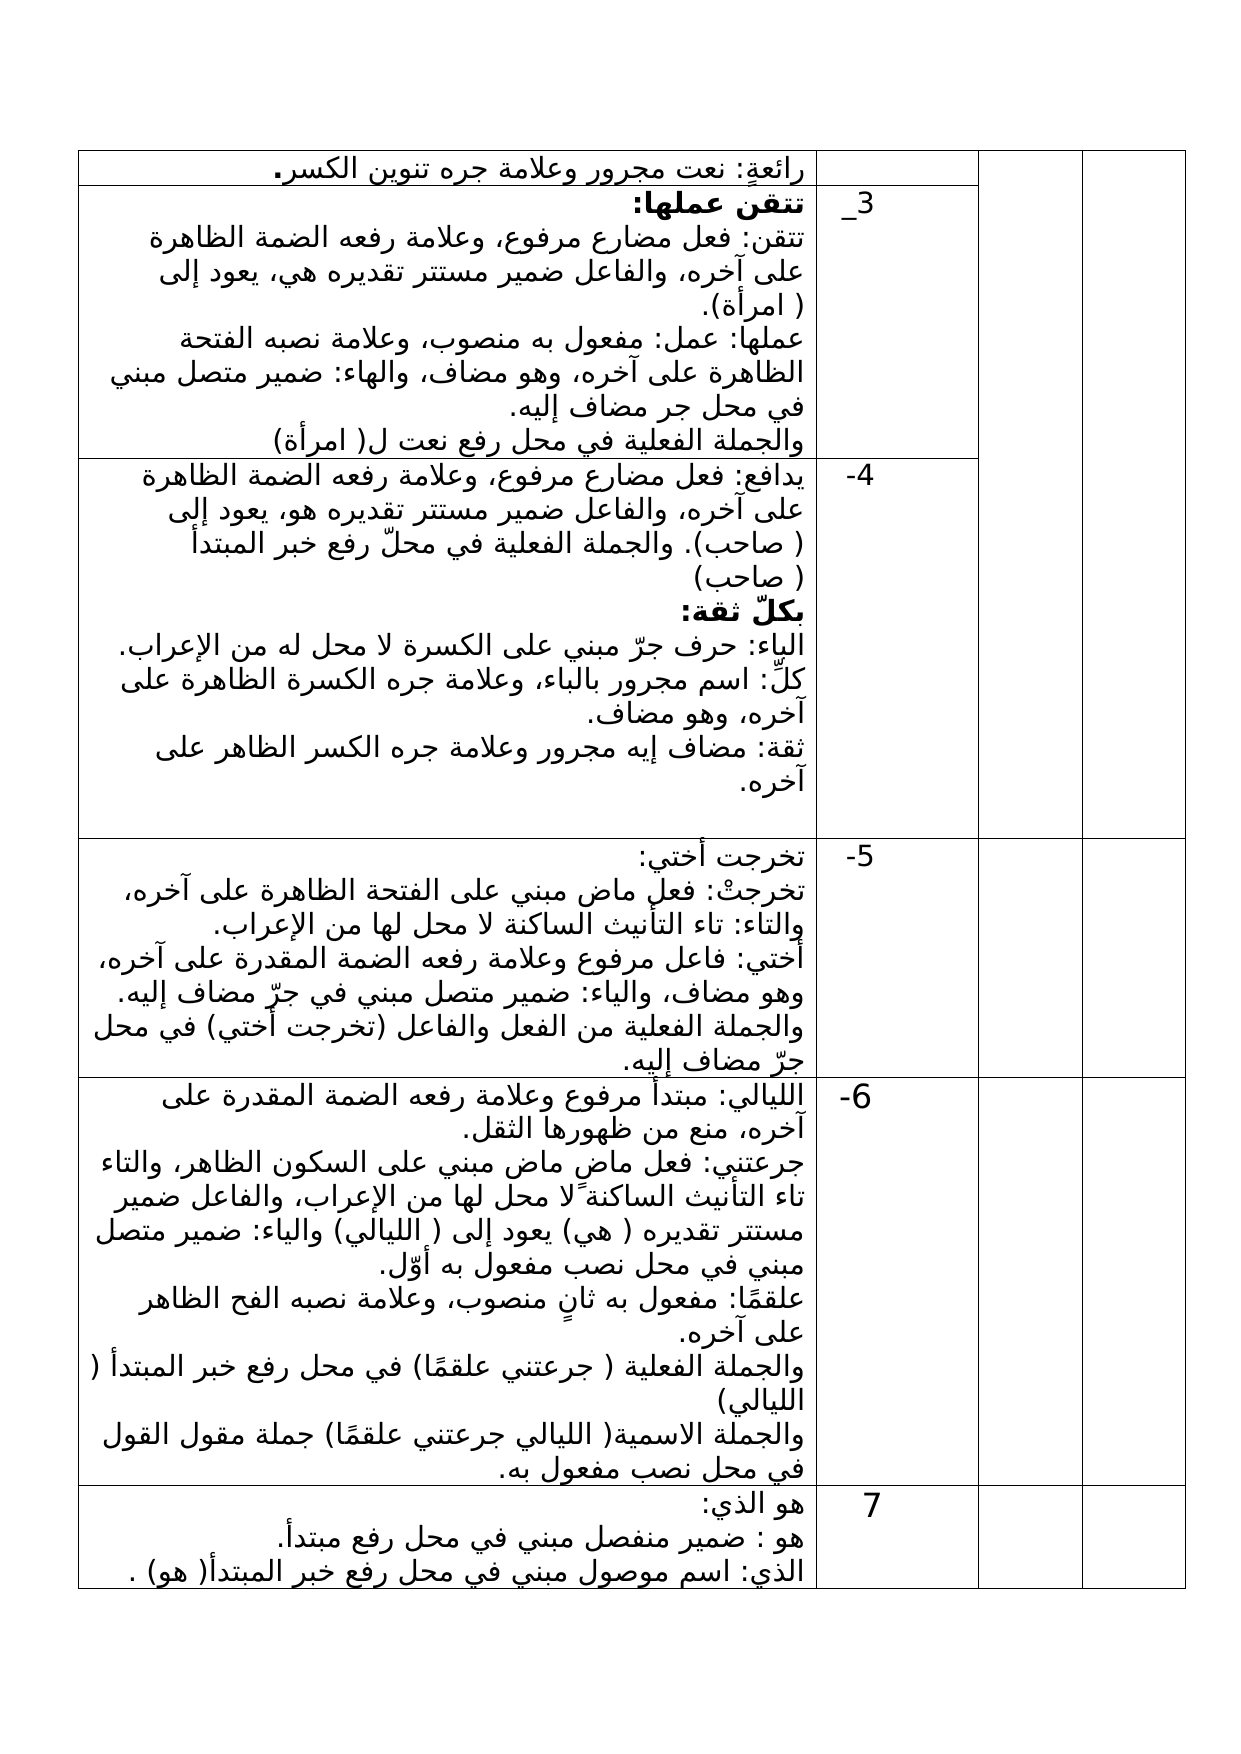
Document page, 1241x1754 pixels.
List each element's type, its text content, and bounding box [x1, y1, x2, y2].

table_cell تتقن عملها: تتقن: فعل مضارع مرفوع، وعلامة رفعه الضمة الظاهرة على آخره، والفاعل ضمير مستتر تقديره هي، يعود إلى ( امرأة). عملها: عمل: مفعول به منصوب، وعلامة نصبه الفتحة الظاهرة على آخره، وهو مضاف، والهاء: ضمير متصل مبني في محل جر مضاف إليه. والجملة الفعلية في محل رفع نعت ل( امرأة) [79, 186, 816, 458]
table_cell الليالي: مبتدأ مرفوع وعلامة رفعه الضمة المقدرة على آخره، منع من ظهورها الثقل. جرعتني: فعل ماضٍ ماض مبني على السكون الظاهر، والتاء تاء التأنيث الساكنة لا محل لها من الإعراب، والفاعل ضمير مستتر تقديره ( هي) يعود إلى ( الليالي) والياء: ضمير متصل مبني في محل نصب مفعول به أوّل. علقمًا: مفعول به ثانٍ منصوب، وعلامة نصبه الفح الظاهر على آخره. والجملة الفعلية ( جرعتني علقمًا) في محل رفع خبر المبتدأ ( الليالي) والجملة الاسمية( الليالي جرعتني علقمًا) جملة مقول القول في محل نصب مفعول به. [79, 1078, 816, 1485]
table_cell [79, 151, 816, 185]
table_cell 7 [817, 1486, 978, 1588]
table_cell 3_ [817, 186, 978, 458]
table_cell 5- [817, 839, 978, 1077]
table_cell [79, 1486, 816, 1588]
table_cell [1083, 839, 1185, 1077]
table_cell 4- [817, 459, 978, 838]
table_cell [979, 1486, 1082, 1588]
table_cell [979, 1078, 1082, 1485]
table_cell [979, 839, 1082, 1077]
table_cell 2- [817, 151, 978, 185]
table_cell [1083, 1078, 1185, 1485]
table_cell تخرجت أختي: تخرجتْ: فعل ماض مبني على الفتحة الظاهرة على آخره، والتاء: تاء التأنيث الساكنة لا محل لها من الإعراب. أختي: فاعل مرفوع وعلامة رفعه الضمة المقدرة على آخره، وهو مضاف، والياء: ضمير متصل مبني في جرّ مضاف إليه. والجملة الفعلية من الفعل والفاعل (تخرجت أختي) في محل جرّ مضاف إليه. [79, 839, 816, 1077]
table_cell 6- [817, 1078, 978, 1485]
table_cell يدافع: فعل مضارع مرفوع، وعلامة رفعه الضمة الظاهرة على آخره، والفاعل ضمير مستتر تقديره هو، يعود إلى ( صاحب). والجملة الفعلية في محلّ رفع خبر المبتدأ ( صاحب) بكلّ ثقة: الباء: حرف جرّ مبني على الكسرة لا محل له من الإعراب. كلِّ: اسم مجرور بالباء، وعلامة جره الكسرة الظاهرة على آخره، وهو مضاف. ثقة: مضاف إيه مجرور وعلامة جره الكسر الظاهر على آخره. [79, 459, 816, 838]
table_cell [1083, 1486, 1185, 1588]
